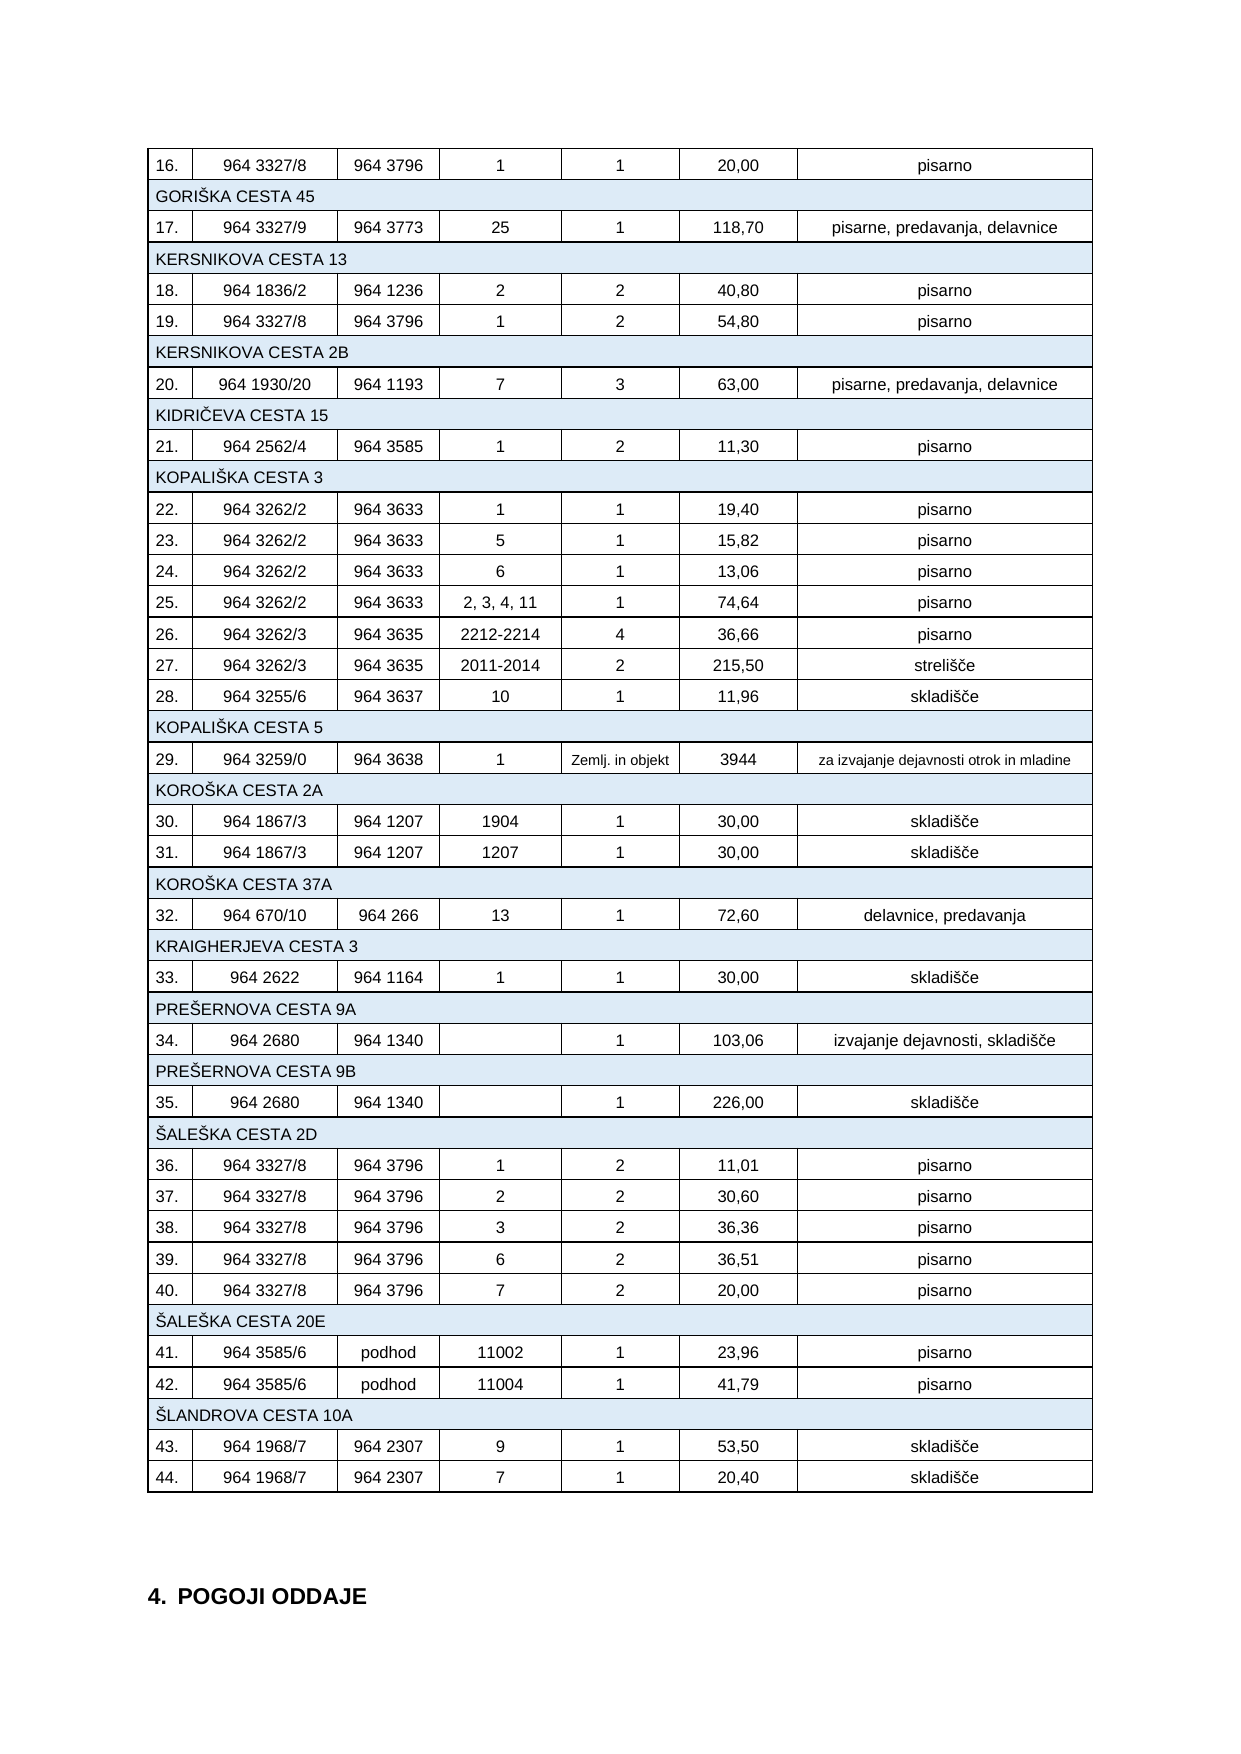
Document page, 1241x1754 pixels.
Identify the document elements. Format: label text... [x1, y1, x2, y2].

table_cell 964 3327/8 [193, 1211, 337, 1241]
table_cell 30,00 [680, 836, 797, 866]
table_cell 2 [562, 1243, 679, 1273]
table_cell 34. [149, 1024, 192, 1054]
table_cell 1 [562, 1368, 679, 1398]
table_cell 964 3262/3 [193, 618, 337, 648]
table_cell 72,60 [680, 899, 797, 929]
table_cell 103,06 [680, 1024, 797, 1054]
table_cell pisarno [798, 493, 1092, 523]
table_cell delavnice, predavanja [798, 899, 1092, 929]
table_cell KOROŠKA CESTA 37A [149, 868, 1092, 898]
table_cell 1 [562, 493, 679, 523]
table_cell ŠALEŠKA CESTA 20E [149, 1305, 1092, 1335]
table_cell 11002 [440, 1336, 561, 1366]
table_cell 6 [440, 1243, 561, 1273]
table_cell skladišče [798, 961, 1092, 991]
table_cell 2212-2214 [440, 618, 561, 648]
table_cell 20,00 [680, 149, 797, 179]
table_cell 964 3327/8 [193, 1180, 337, 1210]
table_cell pisarno [798, 524, 1092, 554]
table_cell pisarno [798, 1211, 1092, 1241]
table_cell 964 1968/7 [193, 1430, 337, 1460]
table_cell 964 3585/6 [193, 1336, 337, 1366]
table_cell 964 3796 [338, 149, 439, 179]
table_cell 964 3262/2 [193, 493, 337, 523]
table_cell 118,70 [680, 211, 797, 241]
table_cell 1 [440, 743, 561, 773]
table_cell 964 1193 [338, 368, 439, 398]
table_cell 964 3796 [338, 305, 439, 335]
table_cell Zemlj. in objekt [562, 743, 679, 773]
table_cell 1 [562, 805, 679, 835]
table_cell 964 2562/4 [193, 430, 337, 460]
table_cell 29. [149, 743, 192, 773]
table_cell 25 [440, 211, 561, 241]
table_cell 1 [440, 430, 561, 460]
table_cell 13,06 [680, 555, 797, 585]
table_cell 28. [149, 680, 192, 710]
table_cell 26. [149, 618, 192, 648]
table_cell 964 2307 [338, 1461, 439, 1491]
table_cell 35. [149, 1086, 192, 1116]
table_cell 964 2307 [338, 1430, 439, 1460]
table_cell 32. [149, 899, 192, 929]
table_cell skladišče [798, 836, 1092, 866]
table_cell 1 [562, 1430, 679, 1460]
table_cell 10 [440, 680, 561, 710]
table_cell pisarno [798, 149, 1092, 179]
table_cell 2, 3, 4, 11 [440, 586, 561, 616]
table_cell KERSNIKOVA CESTA 13 [149, 243, 1092, 273]
table_cell 964 3633 [338, 524, 439, 554]
table_cell 964 3635 [338, 649, 439, 679]
table_cell pisarno [798, 1336, 1092, 1366]
table_cell za izvajanje dejavnosti otrok in mladine [798, 743, 1092, 773]
table_cell 2 [562, 1180, 679, 1210]
table_cell 964 3327/8 [193, 305, 337, 335]
table_cell pisarno [798, 1274, 1092, 1304]
table_cell 964 3796 [338, 1211, 439, 1241]
table_cell 964 670/10 [193, 899, 337, 929]
table_cell 1 [440, 149, 561, 179]
table_cell 7 [440, 1274, 561, 1304]
table_cell 964 3262/2 [193, 586, 337, 616]
table_cell 964 1836/2 [193, 274, 337, 304]
table_cell 1 [562, 1336, 679, 1366]
table_cell 31. [149, 836, 192, 866]
table_cell 2 [562, 1149, 679, 1179]
table_cell 964 2680 [193, 1024, 337, 1054]
table_cell 19,40 [680, 493, 797, 523]
table_cell 20,40 [680, 1461, 797, 1491]
table_cell 20,00 [680, 1274, 797, 1304]
list POGOJI ODDAJE [148, 1583, 1093, 1609]
table_cell 11,96 [680, 680, 797, 710]
table_cell 41. [149, 1336, 192, 1366]
table_cell 3 [440, 1211, 561, 1241]
table_cell 1 [562, 586, 679, 616]
table_cell 964 3633 [338, 586, 439, 616]
table_cell 30,60 [680, 1180, 797, 1210]
table_cell 21. [149, 430, 192, 460]
table_cell 964 3796 [338, 1149, 439, 1179]
table_cell 36,36 [680, 1211, 797, 1241]
table_cell 964 3773 [338, 211, 439, 241]
table_cell 5 [440, 524, 561, 554]
table_cell skladišče [798, 1430, 1092, 1460]
table_cell 15,82 [680, 524, 797, 554]
table_cell pisarno [798, 305, 1092, 335]
table_cell 964 3585 [338, 430, 439, 460]
table_cell KIDRIČEVA CESTA 15 [149, 399, 1092, 429]
table_cell 1904 [440, 805, 561, 835]
table_cell 13 [440, 899, 561, 929]
table_cell 24. [149, 555, 192, 585]
table_cell 17. [149, 211, 192, 241]
table_cell 1 [562, 961, 679, 991]
table_cell 964 3796 [338, 1274, 439, 1304]
table_cell 964 3637 [338, 680, 439, 710]
table_cell 1 [562, 1086, 679, 1116]
table_cell 42. [149, 1368, 192, 1398]
table_cell 9 [440, 1430, 561, 1460]
table_cell 44. [149, 1461, 192, 1491]
table_cell 43. [149, 1430, 192, 1460]
table_cell 964 3327/8 [193, 149, 337, 179]
table_cell GORIŠKA CESTA 45 [149, 180, 1092, 210]
table_cell 7 [440, 1461, 561, 1491]
table_cell 964 1164 [338, 961, 439, 991]
table_cell 18. [149, 274, 192, 304]
table_cell 964 3262/2 [193, 555, 337, 585]
table_cell 964 1207 [338, 836, 439, 866]
table_cell 74,64 [680, 586, 797, 616]
table_cell 964 3259/0 [193, 743, 337, 773]
table_cell KOROŠKA CESTA 2A [149, 774, 1092, 804]
table_cell 23,96 [680, 1336, 797, 1366]
table_cell 38. [149, 1211, 192, 1241]
table_cell pisarno [798, 586, 1092, 616]
table_cell 964 3796 [338, 1243, 439, 1273]
table_cell 226,00 [680, 1086, 797, 1116]
table_cell pisarno [798, 555, 1092, 585]
table_cell 964 1340 [338, 1086, 439, 1116]
table_cell 20. [149, 368, 192, 398]
table_cell 30,00 [680, 805, 797, 835]
table_cell 1 [562, 211, 679, 241]
table_cell 40,80 [680, 274, 797, 304]
table_cell 1 [562, 1461, 679, 1491]
table_cell 964 3633 [338, 555, 439, 585]
table_cell 1 [440, 1149, 561, 1179]
table_cell 964 3638 [338, 743, 439, 773]
table_cell 1 [562, 899, 679, 929]
table_cell 39. [149, 1243, 192, 1273]
table_cell 6 [440, 555, 561, 585]
table_cell 2 [562, 1211, 679, 1241]
table_cell 1 [440, 493, 561, 523]
table_cell 19. [149, 305, 192, 335]
table_cell 11,01 [680, 1149, 797, 1179]
table_cell 2011-2014 [440, 649, 561, 679]
table_cell 36. [149, 1149, 192, 1179]
table_cell [440, 1086, 561, 1116]
table_cell pisarno [798, 1243, 1092, 1273]
table_cell 1207 [440, 836, 561, 866]
table_cell pisarne, predavanja, delavnice [798, 368, 1092, 398]
table_cell 11,30 [680, 430, 797, 460]
table_cell KOPALIŠKA CESTA 5 [149, 711, 1092, 741]
table_cell ŠALEŠKA CESTA 2D [149, 1118, 1092, 1148]
table_cell 1 [562, 680, 679, 710]
table_cell 1 [562, 1024, 679, 1054]
table_cell pisarno [798, 1368, 1092, 1398]
table_cell KERSNIKOVA CESTA 2B [149, 336, 1092, 366]
table_cell PREŠERNOVA CESTA 9B [149, 1055, 1092, 1085]
table_cell 1 [440, 961, 561, 991]
table_cell [440, 1024, 561, 1054]
table_cell 36,66 [680, 618, 797, 648]
table_cell podhod [338, 1336, 439, 1366]
table_cell podhod [338, 1368, 439, 1398]
table_cell KRAIGHERJEVA CESTA 3 [149, 930, 1092, 960]
table_cell 2 [440, 1180, 561, 1210]
table_cell 40. [149, 1274, 192, 1304]
table_cell pisarno [798, 618, 1092, 648]
table_cell pisarno [798, 274, 1092, 304]
table_cell 964 3327/8 [193, 1149, 337, 1179]
table_cell 41,79 [680, 1368, 797, 1398]
table_cell 964 1867/3 [193, 836, 337, 866]
table_cell 33. [149, 961, 192, 991]
table_cell strelišče [798, 649, 1092, 679]
table_cell 37. [149, 1180, 192, 1210]
table_cell 964 1340 [338, 1024, 439, 1054]
table_cell 964 3262/2 [193, 524, 337, 554]
table_cell pisarno [798, 430, 1092, 460]
table_cell 3 [562, 368, 679, 398]
table_cell 964 3262/3 [193, 649, 337, 679]
table_cell 964 1236 [338, 274, 439, 304]
table_cell 964 3327/9 [193, 211, 337, 241]
table_cell ŠLANDROVA CESTA 10A [149, 1399, 1092, 1429]
table_cell pisarno [798, 1180, 1092, 1210]
table_cell pisarne, predavanja, delavnice [798, 211, 1092, 241]
table_cell 30,00 [680, 961, 797, 991]
table_cell KOPALIŠKA CESTA 3 [149, 461, 1092, 491]
table_cell 22. [149, 493, 192, 523]
table_cell 964 266 [338, 899, 439, 929]
table_cell 2 [440, 274, 561, 304]
table_cell 964 3635 [338, 618, 439, 648]
table_cell 3944 [680, 743, 797, 773]
table_cell izvajanje dejavnosti, skladišče [798, 1024, 1092, 1054]
table_cell 23. [149, 524, 192, 554]
table_cell 964 3633 [338, 493, 439, 523]
table_cell 964 3327/8 [193, 1243, 337, 1273]
table_cell 2 [562, 305, 679, 335]
table_cell 7 [440, 368, 561, 398]
table_cell 63,00 [680, 368, 797, 398]
table_cell 25. [149, 586, 192, 616]
table_cell 964 3585/6 [193, 1368, 337, 1398]
table_cell PREŠERNOVA CESTA 9A [149, 993, 1092, 1023]
table_cell 964 1207 [338, 805, 439, 835]
table_cell 964 3327/8 [193, 1274, 337, 1304]
table_cell 1 [562, 524, 679, 554]
table_cell 30. [149, 805, 192, 835]
table_cell 964 1867/3 [193, 805, 337, 835]
table_cell 2 [562, 649, 679, 679]
table_cell 964 3796 [338, 1180, 439, 1210]
table_cell 964 2622 [193, 961, 337, 991]
table_cell 1 [562, 149, 679, 179]
table_cell 1 [440, 305, 561, 335]
table_cell 964 3255/6 [193, 680, 337, 710]
table_cell 215,50 [680, 649, 797, 679]
table_cell 2 [562, 1274, 679, 1304]
table_cell 2 [562, 430, 679, 460]
table_cell skladišče [798, 1086, 1092, 1116]
table_cell 54,80 [680, 305, 797, 335]
table_cell 53,50 [680, 1430, 797, 1460]
table_cell 964 1968/7 [193, 1461, 337, 1491]
table_cell 36,51 [680, 1243, 797, 1273]
table_cell 964 1930/20 [193, 368, 337, 398]
table_cell skladišče [798, 1461, 1092, 1491]
table_cell skladišče [798, 805, 1092, 835]
table_cell 1 [562, 555, 679, 585]
table_cell pisarno [798, 1149, 1092, 1179]
table_cell 4 [562, 618, 679, 648]
table_cell 964 2680 [193, 1086, 337, 1116]
table_cell 1 [562, 836, 679, 866]
table_cell skladišče [798, 680, 1092, 710]
table_cell 16. [149, 149, 192, 179]
table_cell 27. [149, 649, 192, 679]
table_cell 11004 [440, 1368, 561, 1398]
table_cell 2 [562, 274, 679, 304]
